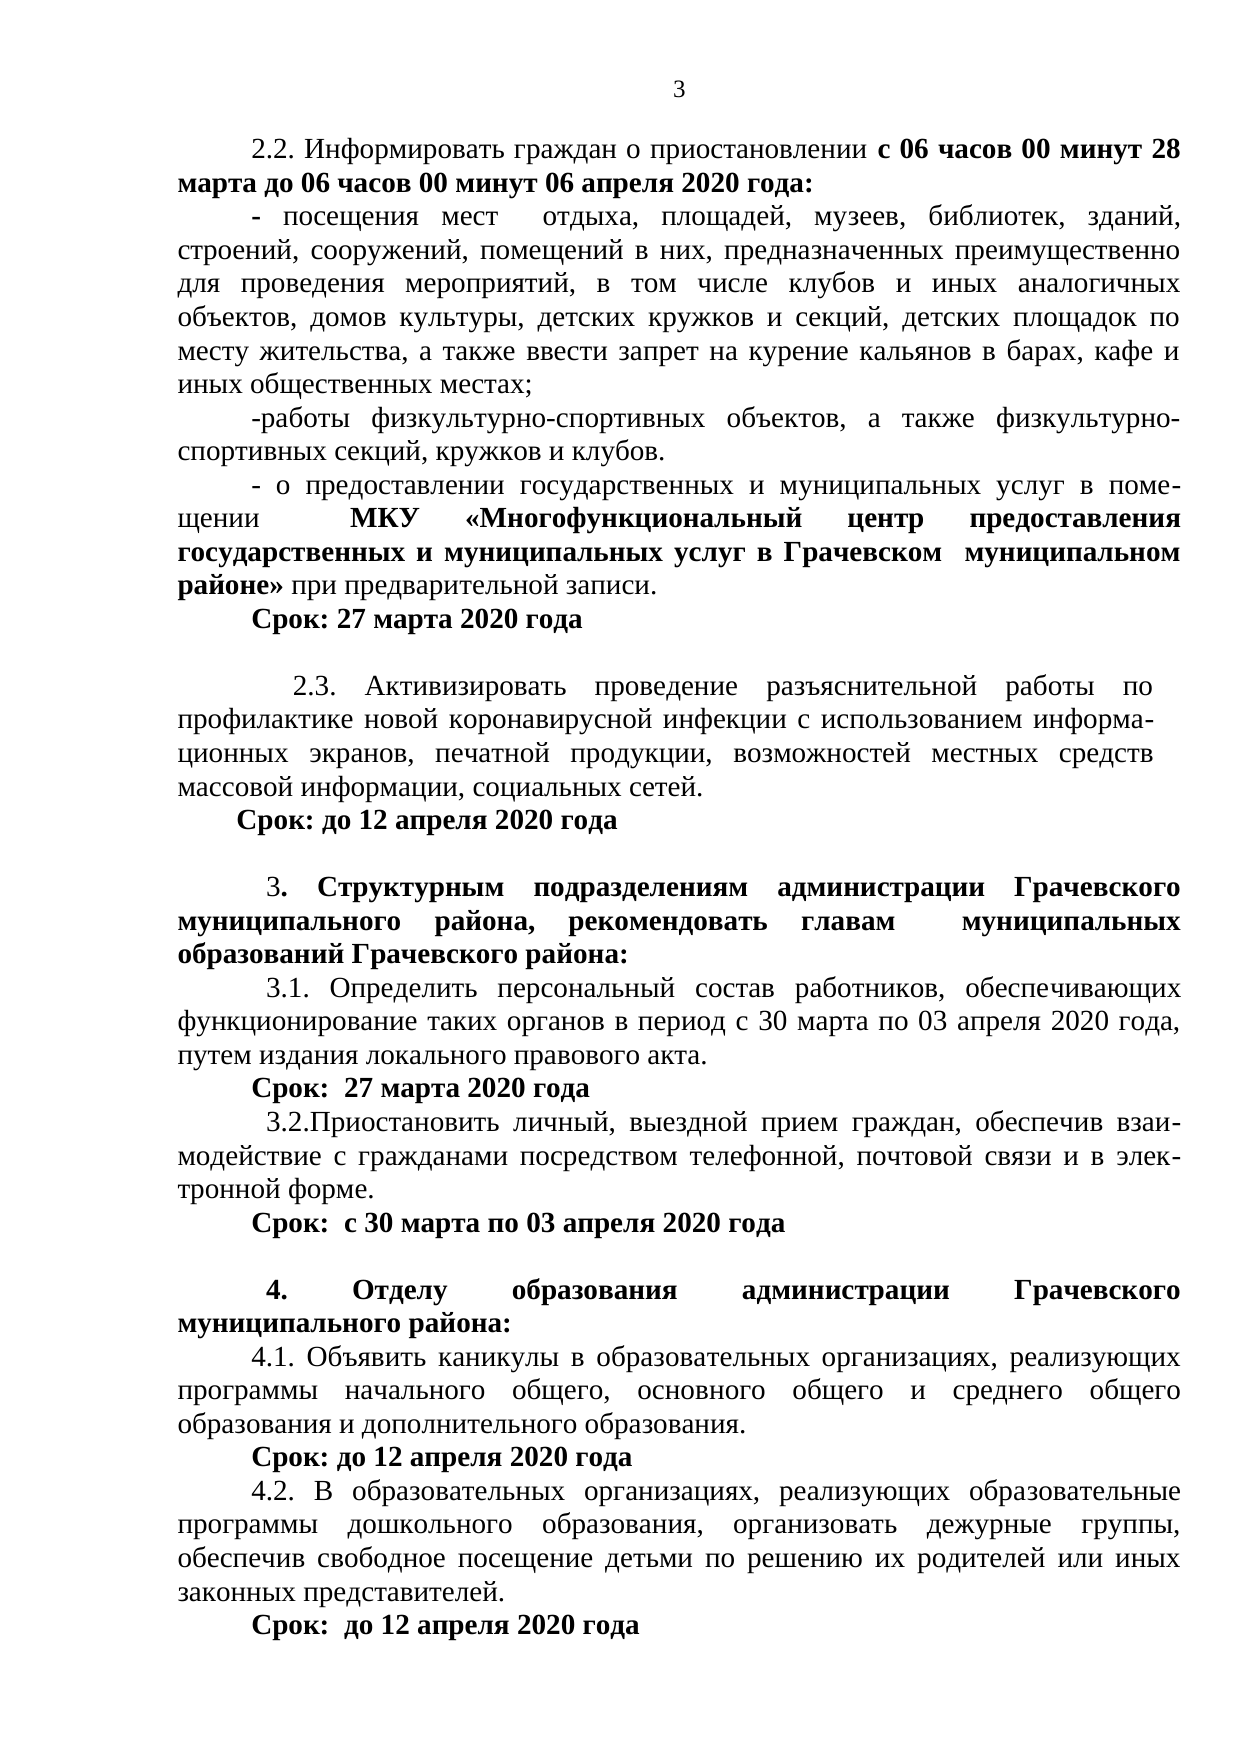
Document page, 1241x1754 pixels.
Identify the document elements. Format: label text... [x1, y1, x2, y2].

text -работы физкультурно-спортивных объектов, а также физкультурно-спортивных секций, кружков и клубов. [177, 400, 1181, 467]
text Срок: до 12 апреля 2020 года [177, 802, 1154, 836]
text Срок: до 12 апреля 2020 года [177, 1439, 1181, 1473]
text 4.1. Объявить каникулы в образовательных организациях, реализующих программы начального общего, основного общего и среднего общего образования и дополнительного образования. [177, 1339, 1181, 1439]
text Срок: 27 марта 2020 года [177, 1071, 1181, 1104]
text - посещения мест отдыха, площадей, музеев, библиотек, зданий, строений, сооружений, помещений в них, предназначенных преимущественно для проведения мероприятий, в том числе клубов и иных аналогичных объектов, домов культуры, детских кружков и секций, детских площадок по месту жительства, а также ввести запрет на курение кальянов в барах, кафе и иных общественных местах; [177, 198, 1181, 400]
text 2.2. Информировать граждан о приостановлении с 06 часов 00 минут 28 марта до 06 часов 00 минут 06 апреля 2020 года: [177, 131, 1181, 198]
text 2.3. Активизировать проведение разъяснительной работы по профилактике новой коронавирусной инфекции с использованием информационных экранов, печатной продукции, возможностей местных средств массовой информации, социальных сетей. [177, 668, 1154, 802]
text 3.1. Определить персональный состав работников, обеспечивающих функционирование таких органов в период с 30 марта по 03 апреля 2020 года, путем издания локального правового акта. [177, 970, 1181, 1071]
text 4.2. В образовательных организациях, реализующих образовательные программы дошкольного образования, организовать дежурные группы, обеспечив свободное посещение детьми по решению их родителей или иных законных представителей. [177, 1473, 1181, 1607]
text Срок: 27 марта 2020 года [177, 601, 1181, 634]
text 4. Отделу образования администрации Грачевского муниципального района: [177, 1272, 1181, 1339]
text Срок: с 30 марта по 03 апреля 2020 года [177, 1205, 1181, 1238]
text Срок: до 12 апреля 2020 года [177, 1607, 1181, 1641]
text 3. Структурным подразделениям администрации Грачевского муниципального района, рекомендовать главам муниципальных образований Грачевского района: [177, 869, 1181, 970]
text - о предоставлении государственных и муниципальных услуг в помещении МКУ «Многофункциональный центр предоставления государственных и муниципальных услуг в Грачевском муниципальном районе» при предварительной записи. [177, 467, 1181, 601]
text 3.2.Приостановить личный, выездной прием граждан, обеспечив взаимодействие с гражданами посредством телефонной, почтовой связи и в электронной форме. [177, 1104, 1181, 1205]
